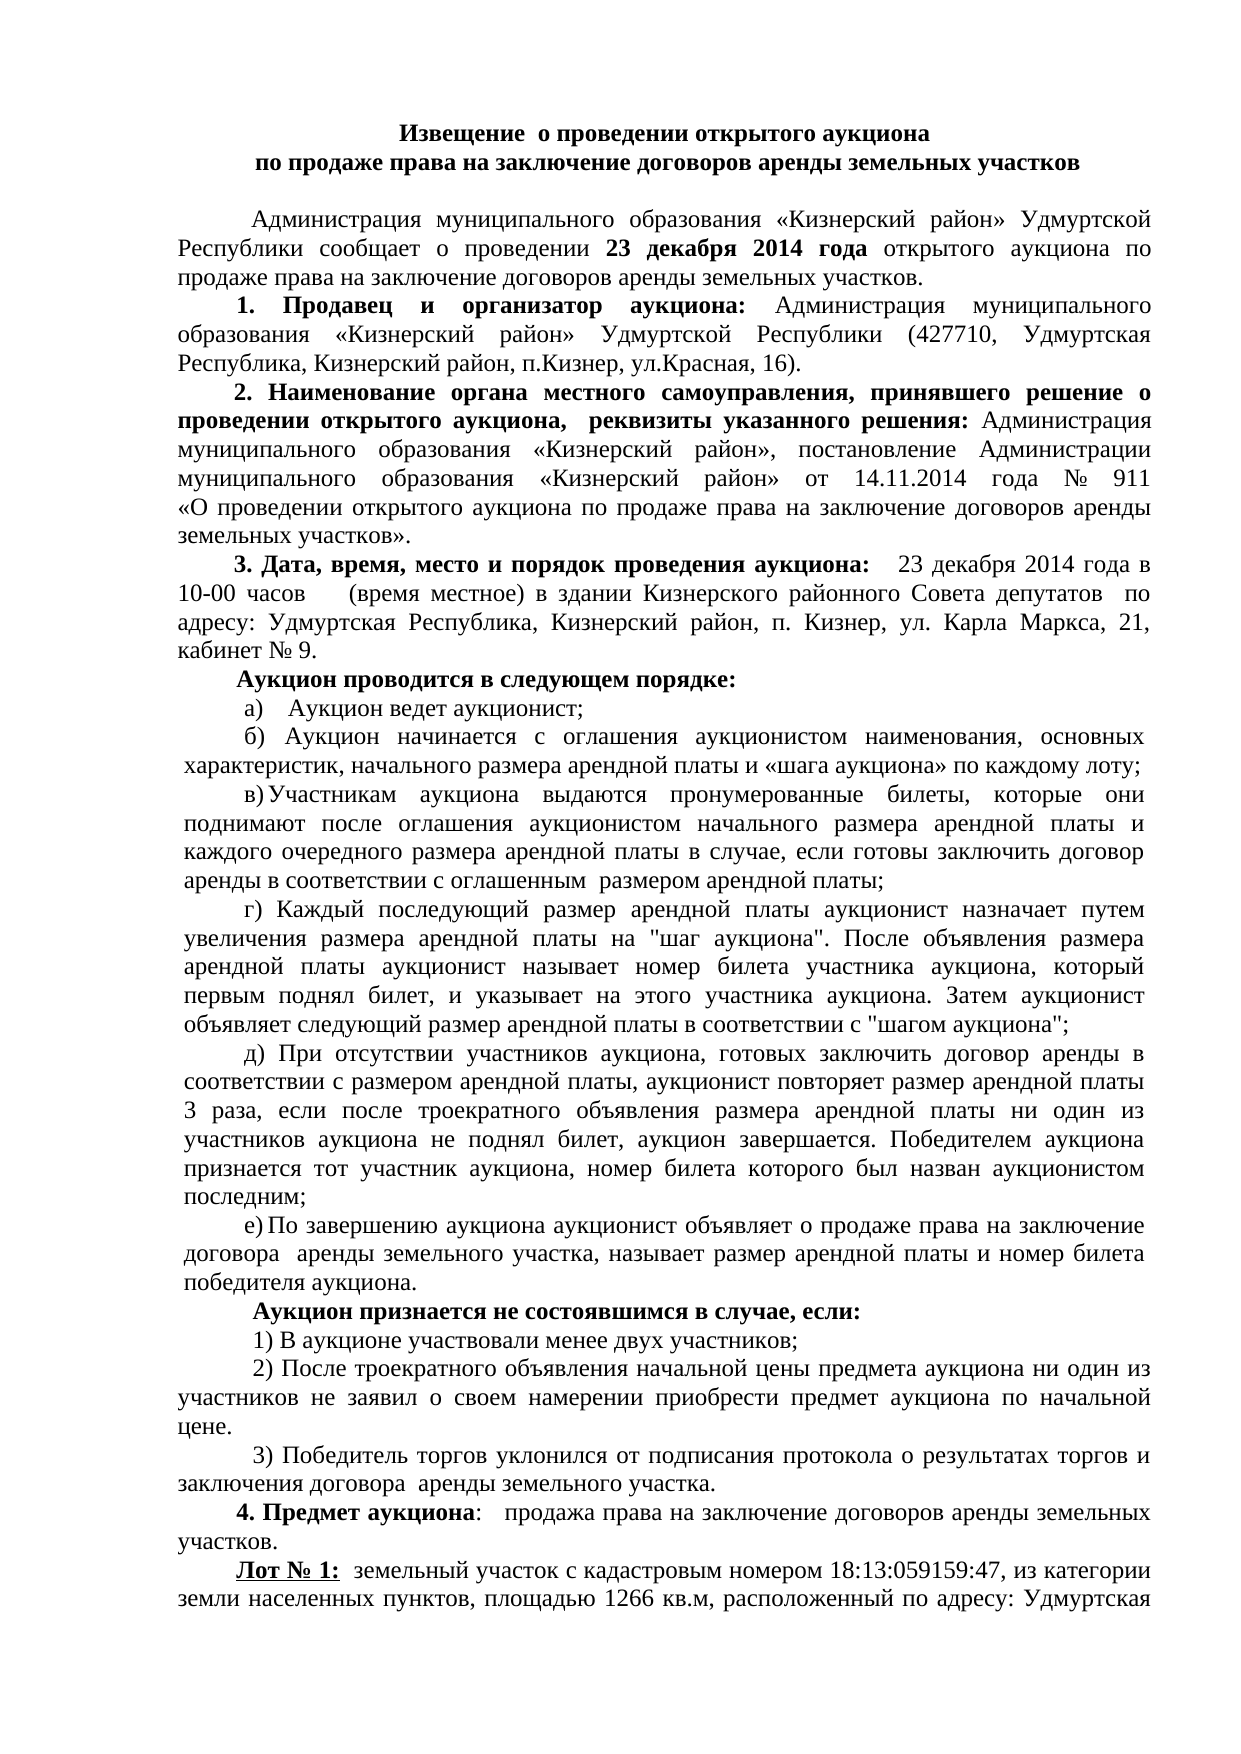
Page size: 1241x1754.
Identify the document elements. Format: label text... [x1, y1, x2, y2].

text 3) Победитель торгов уклонился от подписания протокола о результатах торгов и заключения договора аренды земельного участка. [177, 1440, 1152, 1497]
text а) Аукцион ведет аукционист; [183, 693, 1152, 722]
text Извещение о проведении открытого аукциона [177, 118, 1152, 147]
text 1. Продавец и организатор аукциона: Администрация муниципального образования «Кизнерский район» Удмуртской Республики (427710, Удмуртская Республика, Кизнерский район, п.Кизнер, ул.Красная, 16). [177, 291, 1152, 377]
text 3. Дата, время, место и порядок проведения аукциона: 23 декабря 2014 года в 10-00 часов (время местное) в здании Кизнерского районного Совета депутатов по адресу: Удмуртская Республика, Кизнерский район, п. Кизнер, ул. Карла Маркса, 21, кабинет № 9. [177, 549, 1152, 664]
text по продаже права на заключение договоров аренды земельных участков [177, 147, 1152, 176]
text д) При отсутствии участников аукциона, готовых заключить договор аренды в соответствии с размером арендной платы, аукционист повторяет размер арендной платы 3 раза, если после троекратного объявления размера арендной платы ни один из участников аукциона не поднял билет, аукцион завершается. Победителем аукциона признается тот участник аукциона, номер билета которого был назван аукционистом последним; [183, 1038, 1145, 1211]
text 2. Наименование органа местного самоуправления, принявшего решение о проведении открытого аукциона, реквизиты указанного решения: Администрация муниципального образования «Кизнерский район», постановление Администрации муниципального образования «Кизнерский район» от 14.11.2014 года № 911 «О проведении открытого аукциона по продаже права на заключение договоров аренды земельных участков». [177, 377, 1152, 549]
text Аукцион признается не состоявшимся в случае, если: [177, 1296, 1152, 1325]
text Аукцион проводится в следующем порядке: [177, 664, 1152, 693]
text Администрация муниципального образования «Кизнерский район» Удмуртской Республики сообщает о проведении 23 декабря 2014 года открытого аукциона по продаже права на заключение договоров аренды земельных участков. [177, 204, 1152, 291]
text 2) После троекратного объявления начальной цены предмета аукциона ни один из участников не заявил о своем намерении приобрести предмет аукциона по начальной цене. [177, 1353, 1152, 1440]
text 4. Предмет аукциона: продажа права на заключение договоров аренды земельных участков. [177, 1497, 1152, 1555]
text в) Участникам аукциона выдаются пронумерованные билеты, которые они поднимают после оглашения аукционистом начального размера арендной платы и каждого очередного размера арендной платы в случае, если готовы заключить договор аренды в соответствии с оглашенным размером арендной платы; [183, 779, 1145, 894]
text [177, 1555, 1152, 1612]
text 1) В аукционе участвовали менее двух участников; [177, 1325, 1152, 1353]
text е) По завершению аукциона аукционист объявляет о продаже права на заключение договора аренды земельного участка, называет размер арендной платы и номер билета победителя аукциона. [183, 1211, 1145, 1296]
text б) Аукцион начинается с оглашения аукционистом наименования, основных характеристик, начального размера арендной платы и «шага аукциона» по каждому лоту; [183, 722, 1145, 779]
text г) Каждый последующий размер арендной платы аукционист назначает путем увеличения размера арендной платы на "шаг аукциона". После объявления размера арендной платы аукционист называет номер билета участника аукциона, который первым поднял билет, и указывает на этого участника аукциона. Затем аукционист объявляет следующий размер арендной платы в соответствии с "шагом аукциона"; [183, 894, 1145, 1038]
